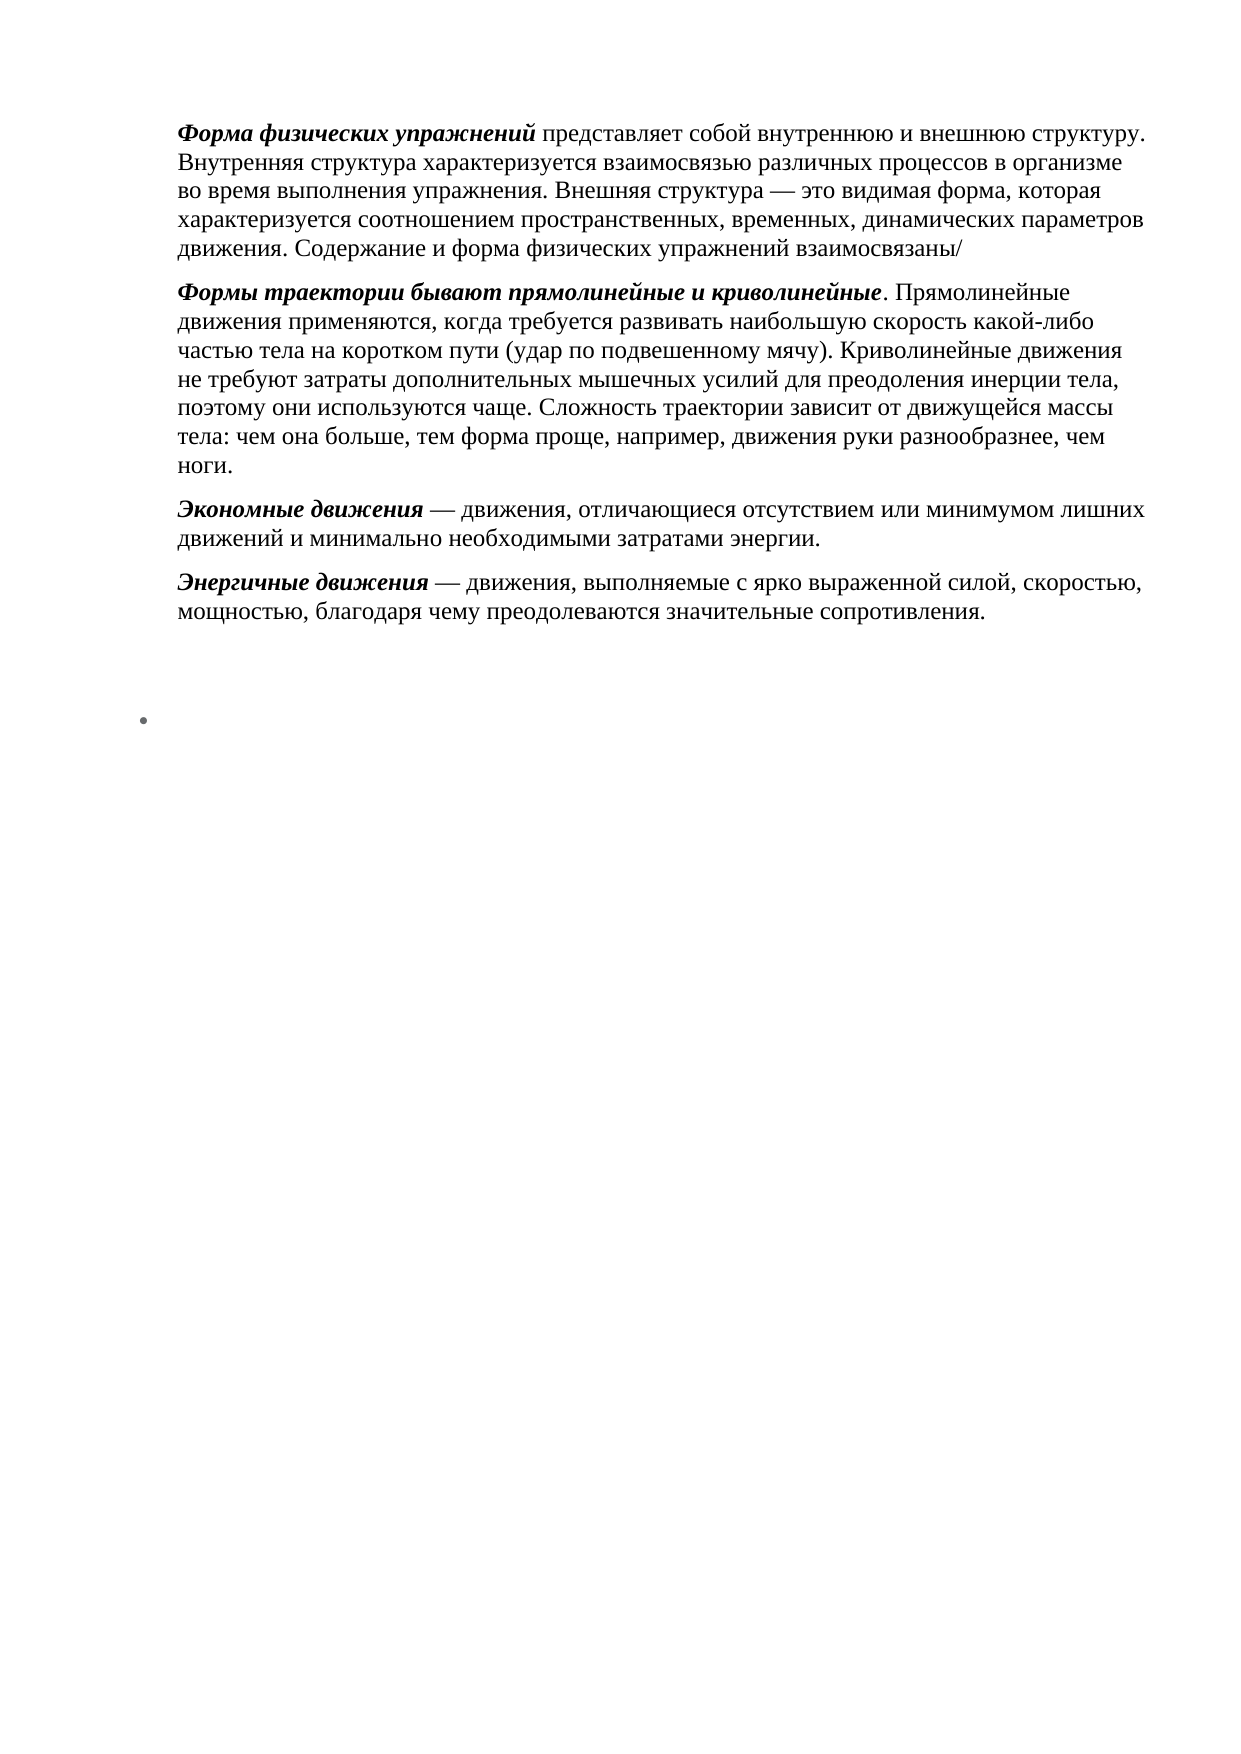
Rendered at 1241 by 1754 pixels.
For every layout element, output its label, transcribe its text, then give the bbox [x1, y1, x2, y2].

text Формы траектории бывают прямолинейные и криволинейные. Прямолинейные движения применяются, когда требуется развивать наибольшую скорость какой-либо частью тела на коротком пути (удар по подвешенному мячу). Криволинейные движения не требуют затраты дополнительных мышечных усилий для преодоления инерции тела, поэтому они используются чаще. Сложность траектории зависит от движущейся массы тела: чем она больше, тем форма проще, например, движения руки разнообразнее, чем ноги. [177, 277, 1152, 479]
text Энергичные движения — движения, выполняемые с ярко выраженной силой, скоростью, мощностью, благодаря чему преодолеваются значительные сопротивления. [177, 567, 1152, 625]
text Экономные движения — движения, отличающиеся отсутствием или минимумом лишних движений и минимально необходимыми затратами энергии. [177, 494, 1152, 552]
text Форма физических упражнений представляет собой внутреннюю и внешнюю структуру. Внутренняя структура характеризуется взаимосвязью различных процессов в организме во время выполнения упражнения. Внешняя структура — это видимая форма, которая характеризуется соотношением пространственных, временных, динамических параметров движения. Содержание и форма физических упражнений взаимосвязаны/ [177, 118, 1152, 262]
